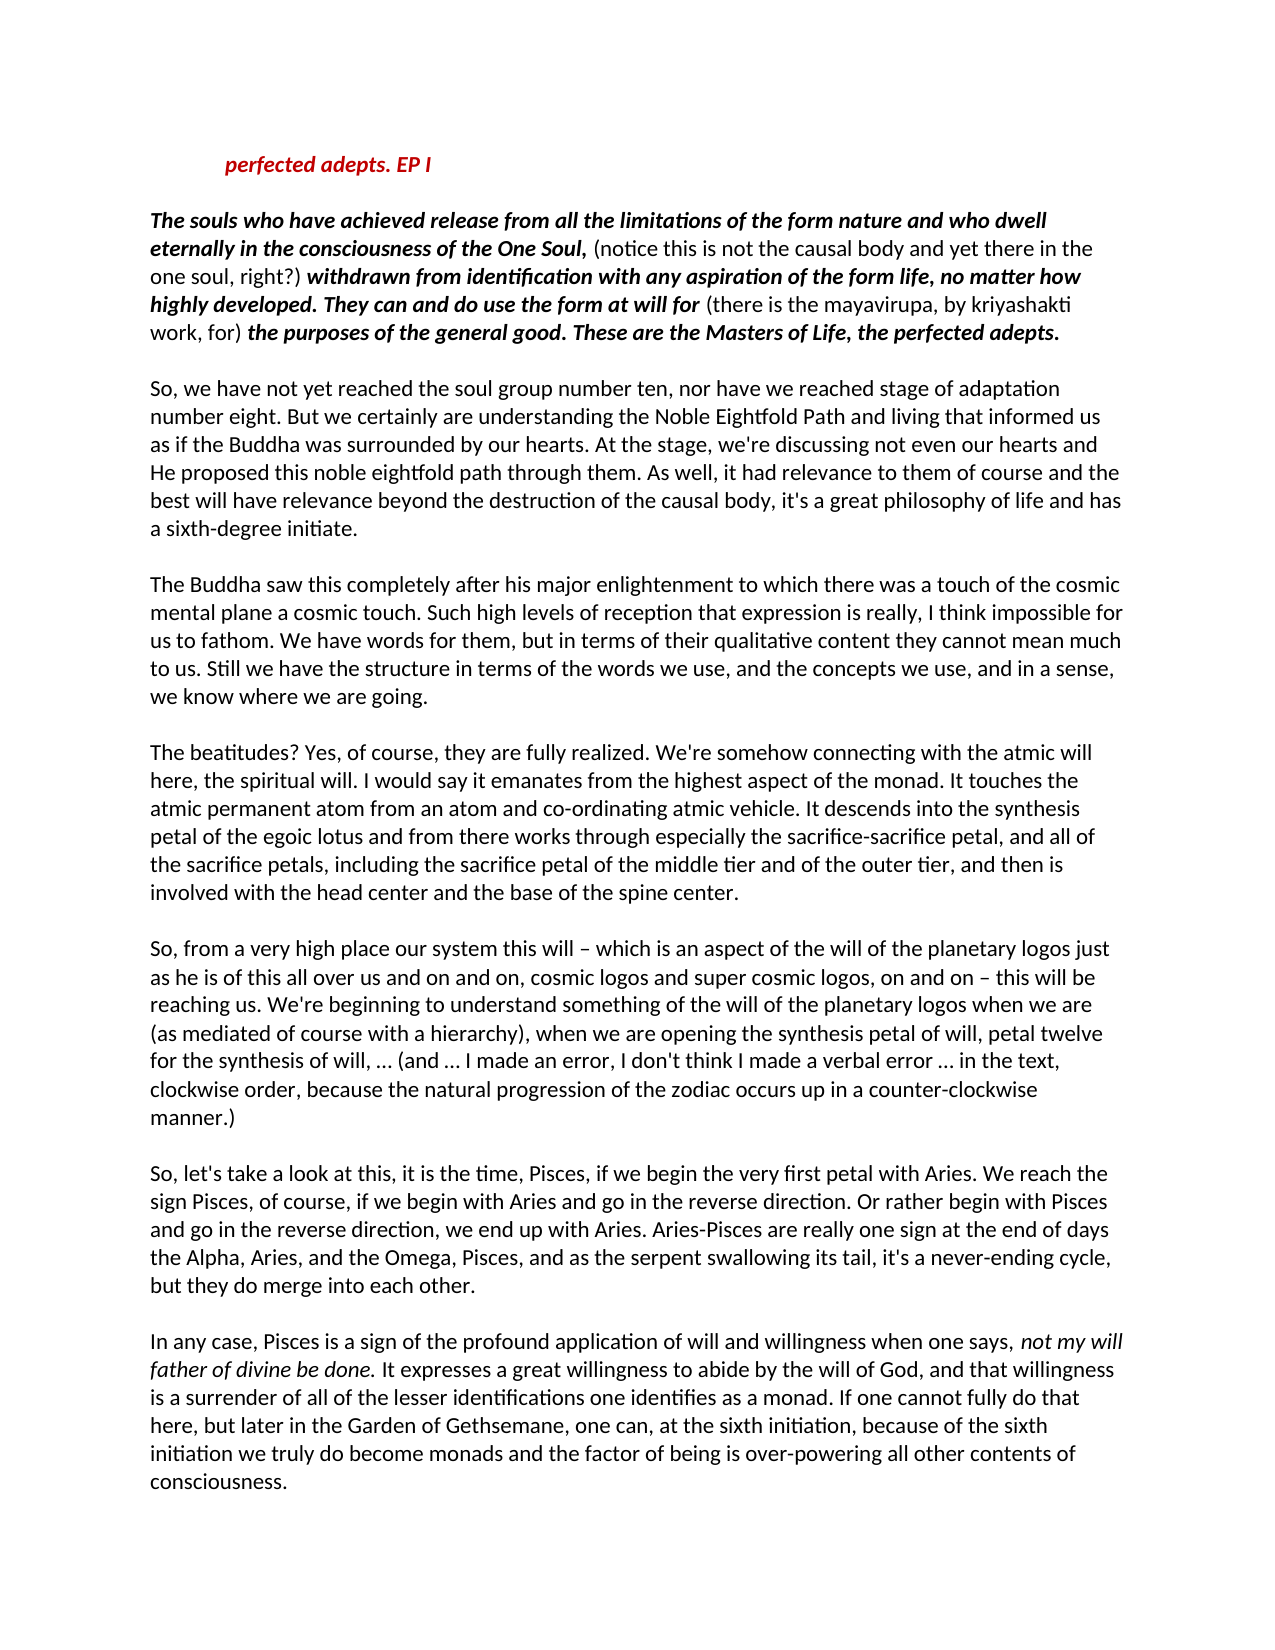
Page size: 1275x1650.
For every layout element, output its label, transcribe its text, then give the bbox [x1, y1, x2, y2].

text The souls who have achieved release from all the limitations of the form nature and who dwell eternally in the consciousness of the One Soul, (notice this is not the causal body and yet there in the one soul, right?) withdrawn from identification with any aspiration of the form life, no matter how highly developed. They can and do use the form at will for (there is the mayavirupa, by kriyashakti work, for) the purposes of the general good. These are the Masters of Life, the perfected adepts. [150, 206, 1125, 346]
text In any case, Pisces is a sign of the profound application of will and willingness when one says, not my will father of divine be done. It expresses a great willingness to abide by the will of God, and that willingness is a surrender of all of the lesser identifications one identifies as a monad. If one cannot fully do that here, but later in the Garden of Gethsemane, one can, at the sixth initiation, because of the sixth initiation we truly do become monads and the factor of being is over-powering all other contents of consciousness. [150, 1327, 1125, 1495]
text The beatitudes? Yes, of course, they are fully realized. We're somehow connecting with the atmic will here, the spiritual will. I would say it emanates from the highest aspect of the monad. It touches the atmic permanent atom from an atom and co-ordinating atmic vehicle. It descends into the synthesis petal of the egoic lotus and from there works through especially the sacrifice-sacrifice petal, and all of the sacrifice petals, including the sacrifice petal of the middle tier and of the outer tier, and then is involved with the head center and the base of the spine center. [150, 738, 1125, 907]
text So, we have not yet reached the soul group number ten, nor have we reached stage of adaptation number eight. But we certainly are understanding the Noble Eightfold Path and living that informed us as if the Buddha was surrounded by our hearts. At the stage, we're discussing not even our hearts and He proposed this noble eightfold path through them. As well, it had relevance to them of course and the best will have relevance beyond the destruction of the causal body, it's a great philosophy of life and has a sixth-degree initiate. [150, 374, 1125, 542]
text So, let's take a look at this, it is the time, Pisces, if we begin the very first petal with Aries. We reach the sign Pisces, of course, if we begin with Aries and go in the reverse direction. Or rather begin with Pisces and go in the reverse direction, we end up with Aries. Aries-Pisces are really one sign at the end of days the Alpha, Aries, and the Omega, Pisces, and as the serpent swallowing its tail, it's a never-ending cycle, but they do merge into each other. [150, 1159, 1125, 1299]
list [187, 150, 1125, 178]
text The Buddha saw this completely after his major enlightenment to which there was a touch of the cosmic mental plane a cosmic touch. Such high levels of reception that expression is really, I think impossible for us to fathom. We have words for them, but in terms of their qualitative content they cannot mean much to us. Still we have the structure in terms of the words we use, and the concepts we use, and in a sense, we know where we are going. [150, 570, 1125, 710]
text So, from a very high place our system this will – which is an aspect of the will of the planetary logos just as he is of this all over us and on and on, cosmic logos and super cosmic logos, on and on – this will be reaching us. We're beginning to understand something of the will of the planetary logos when we are (as mediated of course with a hierarchy), when we are opening the synthesis petal of will, petal twelve for the synthesis of will, … (and … I made an error, I don't think I made a verbal error … in the text, clockwise order, because the natural progression of the zodiac occurs up in a counter-clockwise manner.) [150, 934, 1125, 1131]
